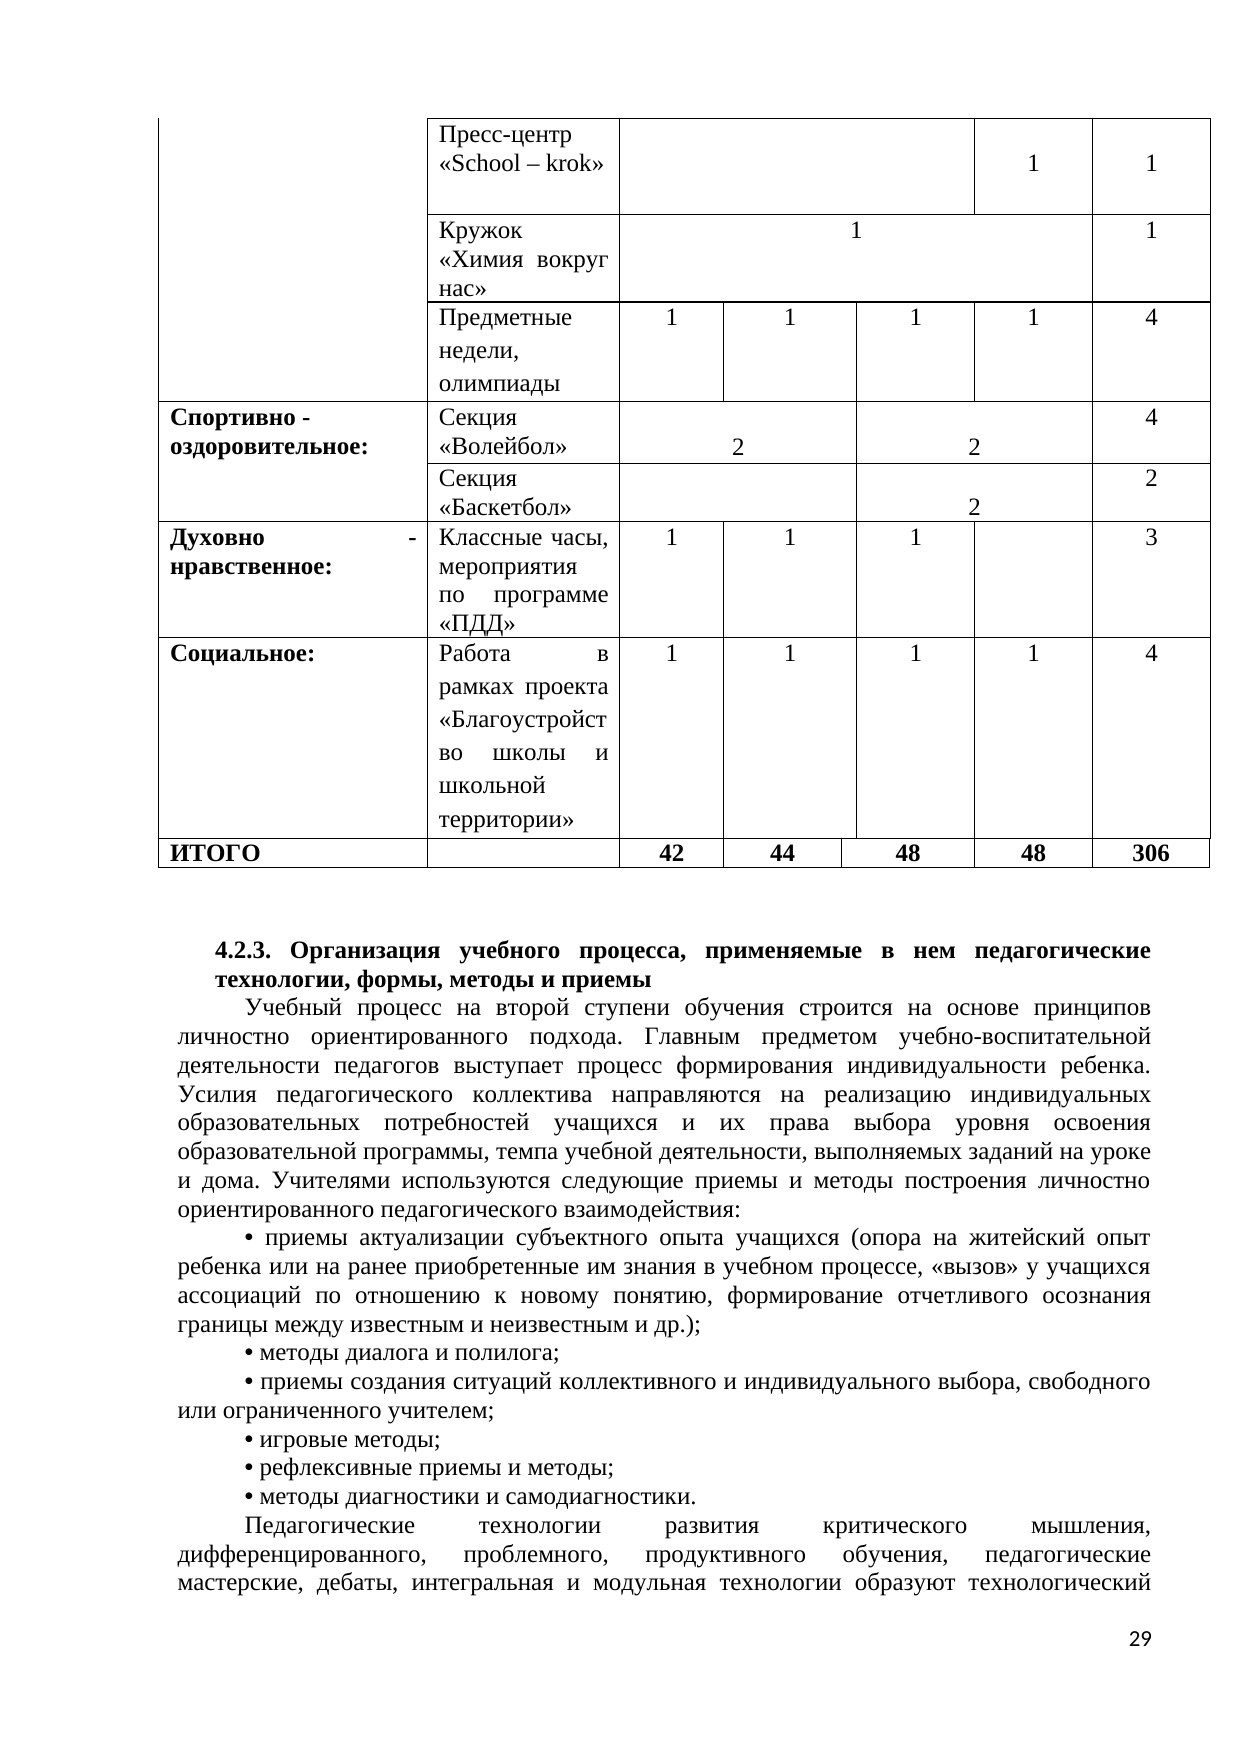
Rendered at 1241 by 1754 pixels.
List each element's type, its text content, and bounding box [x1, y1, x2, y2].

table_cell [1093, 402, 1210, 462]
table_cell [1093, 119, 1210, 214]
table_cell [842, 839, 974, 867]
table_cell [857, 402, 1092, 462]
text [177, 1510, 1152, 1596]
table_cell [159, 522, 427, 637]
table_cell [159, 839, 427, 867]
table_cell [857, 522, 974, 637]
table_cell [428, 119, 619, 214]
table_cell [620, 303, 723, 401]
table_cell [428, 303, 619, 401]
text • игровые методы; [177, 1424, 1152, 1452]
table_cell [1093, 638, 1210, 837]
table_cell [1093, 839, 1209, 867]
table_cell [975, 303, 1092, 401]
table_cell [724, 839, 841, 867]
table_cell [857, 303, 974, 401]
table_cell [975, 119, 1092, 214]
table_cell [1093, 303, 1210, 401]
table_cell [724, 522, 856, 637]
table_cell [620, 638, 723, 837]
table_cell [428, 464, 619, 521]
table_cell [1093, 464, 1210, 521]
text • приемы создания ситуаций коллективного и индивидуального выбора, свободного или ограниченного учителем; [177, 1366, 1152, 1424]
text 4.2.3. Организация учебного процесса, применяемые в нем педагогические технологии, формы, методы и приемы [215, 935, 1152, 992]
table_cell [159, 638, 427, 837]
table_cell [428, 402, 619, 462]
text Учебный процесс на второй ступени обучения строится на основе принципов личностно ориентированного подхода. Главным предметом учебно-воспитательной деятельности педагогов выступает процесс формирования индивидуальности ребенка. Усилия педагогического коллектива направляются на реализацию индивидуальных образовательных потребностей учащихся и их права выбора уровня освоения образовательной программы, темпа учебной деятельности, выполняемых заданий на уроке и дома. Учителями используются следующие приемы и методы построения личностно ориентированного педагогического взаимодействия: [177, 992, 1152, 1222]
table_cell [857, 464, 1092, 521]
text • методы диагностики и самодиагностики. [177, 1481, 1152, 1510]
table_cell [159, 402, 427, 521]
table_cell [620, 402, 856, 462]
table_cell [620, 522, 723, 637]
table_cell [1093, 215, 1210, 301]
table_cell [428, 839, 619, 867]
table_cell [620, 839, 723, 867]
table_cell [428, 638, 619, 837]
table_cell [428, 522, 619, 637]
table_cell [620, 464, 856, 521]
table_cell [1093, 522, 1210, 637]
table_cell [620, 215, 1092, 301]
text • приемы актуализации субъектного опыта учащихся (опора на житейский опыт ребенка или на ранее приобретенные им знания в учебном процессе, «вызов» у учащихся ассоциаций по отношению к новому понятию, формирование отчетливого осознания границы между известным и неизвестным и др.); [177, 1222, 1152, 1337]
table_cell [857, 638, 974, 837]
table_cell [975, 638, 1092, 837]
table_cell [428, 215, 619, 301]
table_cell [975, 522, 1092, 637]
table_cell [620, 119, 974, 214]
text • рефлексивные приемы и методы; [177, 1452, 1152, 1481]
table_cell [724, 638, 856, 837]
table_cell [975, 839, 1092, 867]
text • методы диалога и полилога; [177, 1337, 1152, 1366]
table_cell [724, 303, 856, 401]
